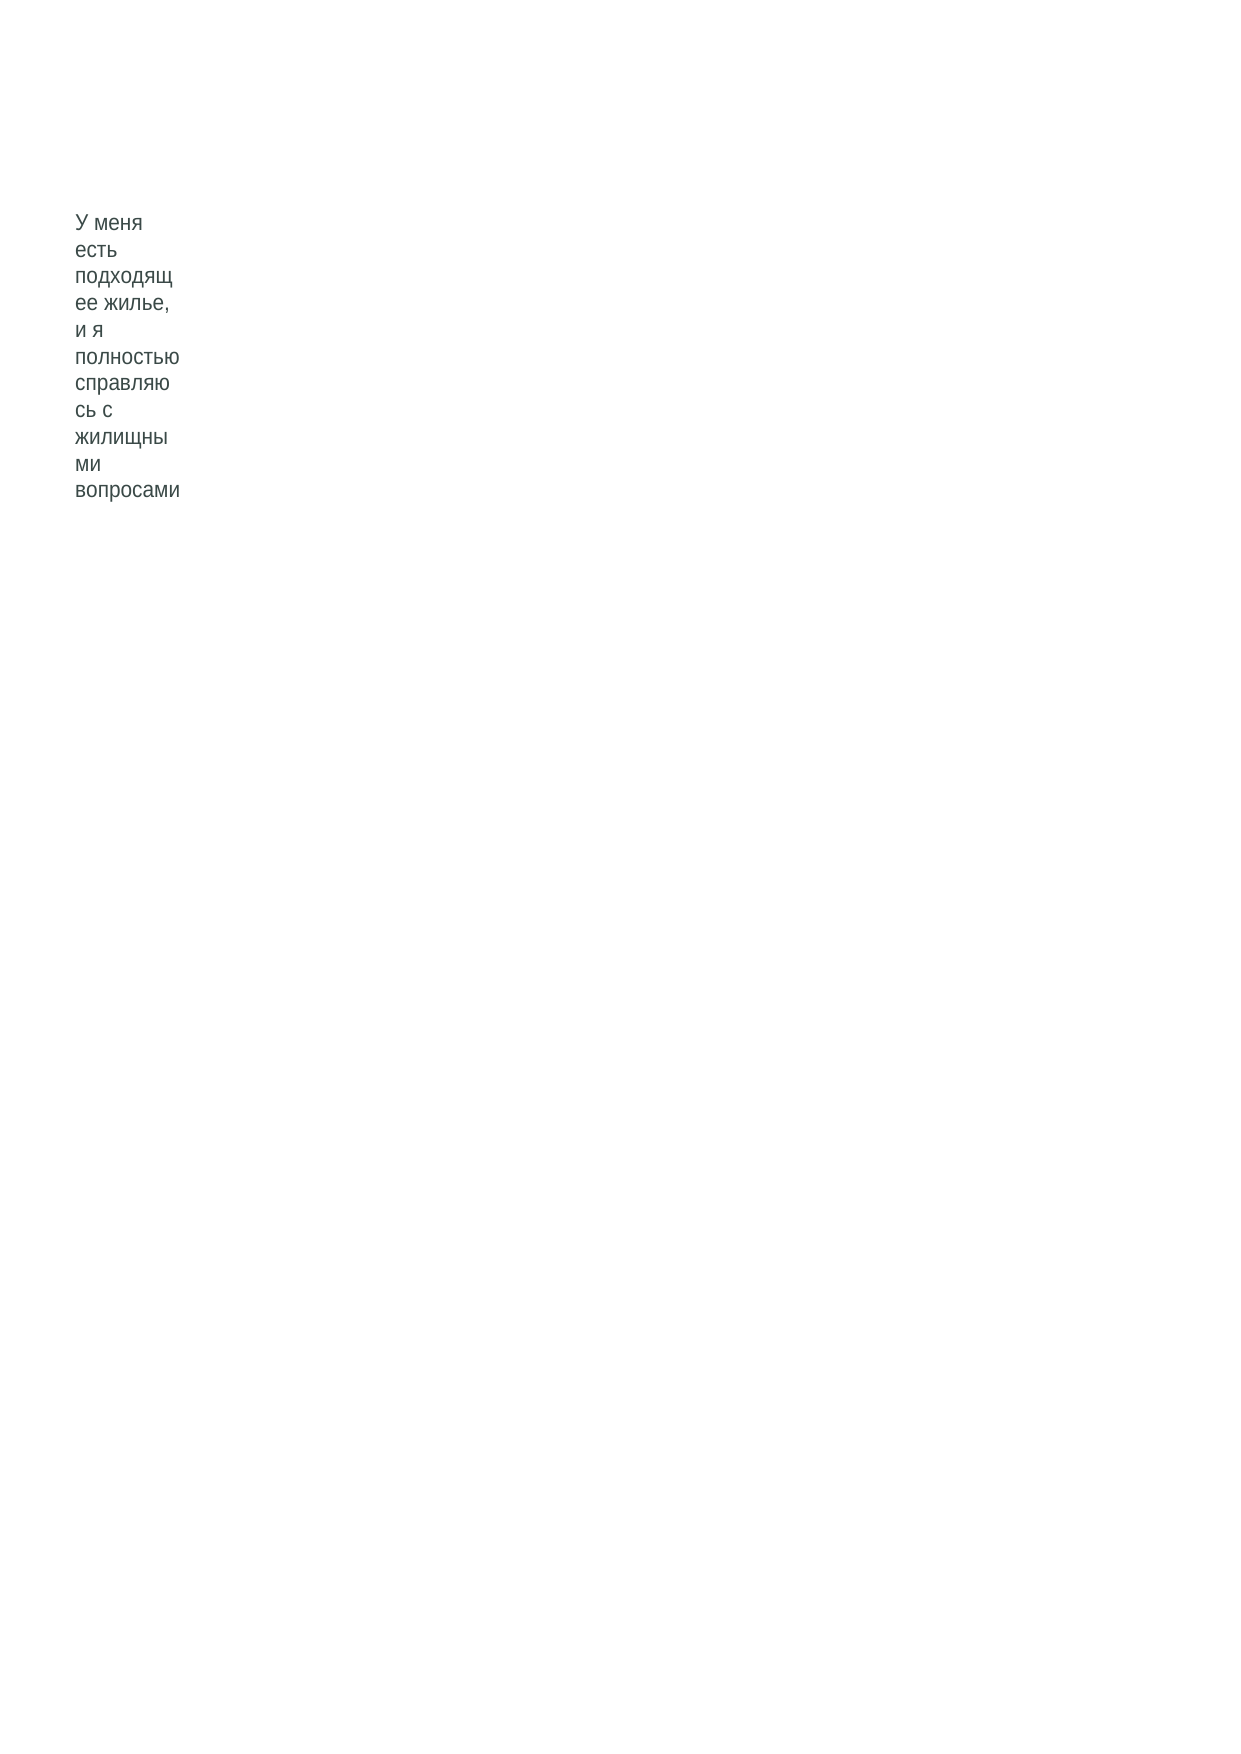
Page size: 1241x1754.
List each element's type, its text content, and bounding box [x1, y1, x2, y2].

text У меня есть подходящее жилье, и я полностью справляюсь с жилищными вопросами [75, 209, 180, 503]
